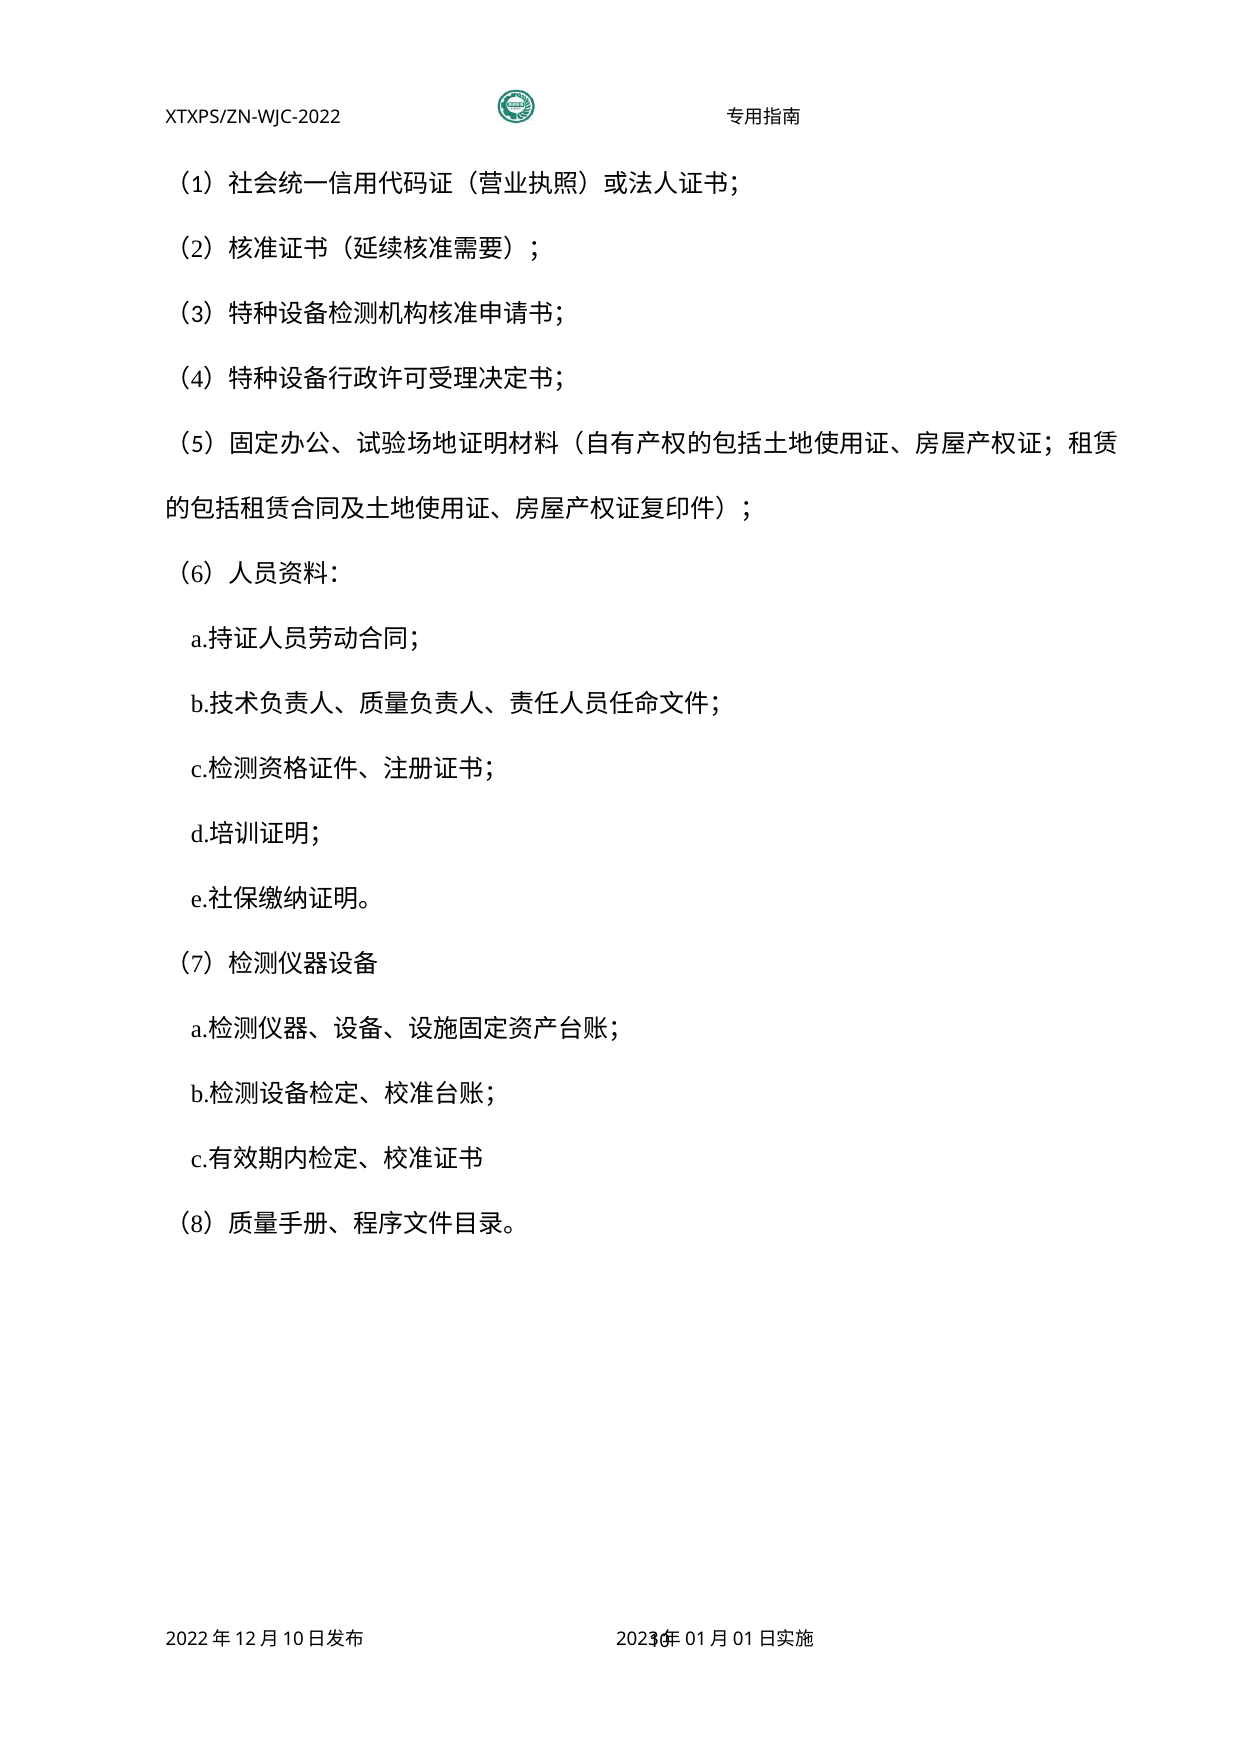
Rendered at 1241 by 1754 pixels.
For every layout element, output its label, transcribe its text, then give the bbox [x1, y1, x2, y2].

text （1）社会统一信用代码证（营业执照）或法人证书； [165, 149, 1122, 214]
text c.有效期内检定、校准证书 [166, 1124, 1122, 1189]
text （6）人员资料： [166, 539, 1122, 604]
text （2）核准证书（延续核准需要）； [166, 214, 1122, 279]
text （3）特种设备检测机构核准申请书； [166, 279, 1122, 344]
text c.检测资格证件、注册证书； [166, 734, 1122, 799]
text b.技术负责人、质量负责人、责任人员任命文件； [166, 669, 1122, 734]
text a.持证人员劳动合同； [166, 604, 1122, 669]
text （7）检测仪器设备 [166, 929, 1122, 994]
text （4）特种设备行政许可受理决定书； [166, 344, 1122, 409]
text e.社保缴纳证明。 [166, 864, 1122, 929]
text d.培训证明； [166, 799, 1122, 864]
text b.检测设备检定、校准台账； [166, 1059, 1122, 1124]
text （8）质量手册、程序文件目录。 [165, 1189, 1122, 1254]
text （5）固定办公、试验场地证明材料（自有产权的包括土地使用证、房屋产权证；租赁的包括租赁合同及土地使用证、房屋产权证复印件）； [165, 409, 1122, 539]
text a.检测仪器、设备、设施固定资产台账； [166, 994, 1122, 1059]
picture [497, 88, 536, 124]
